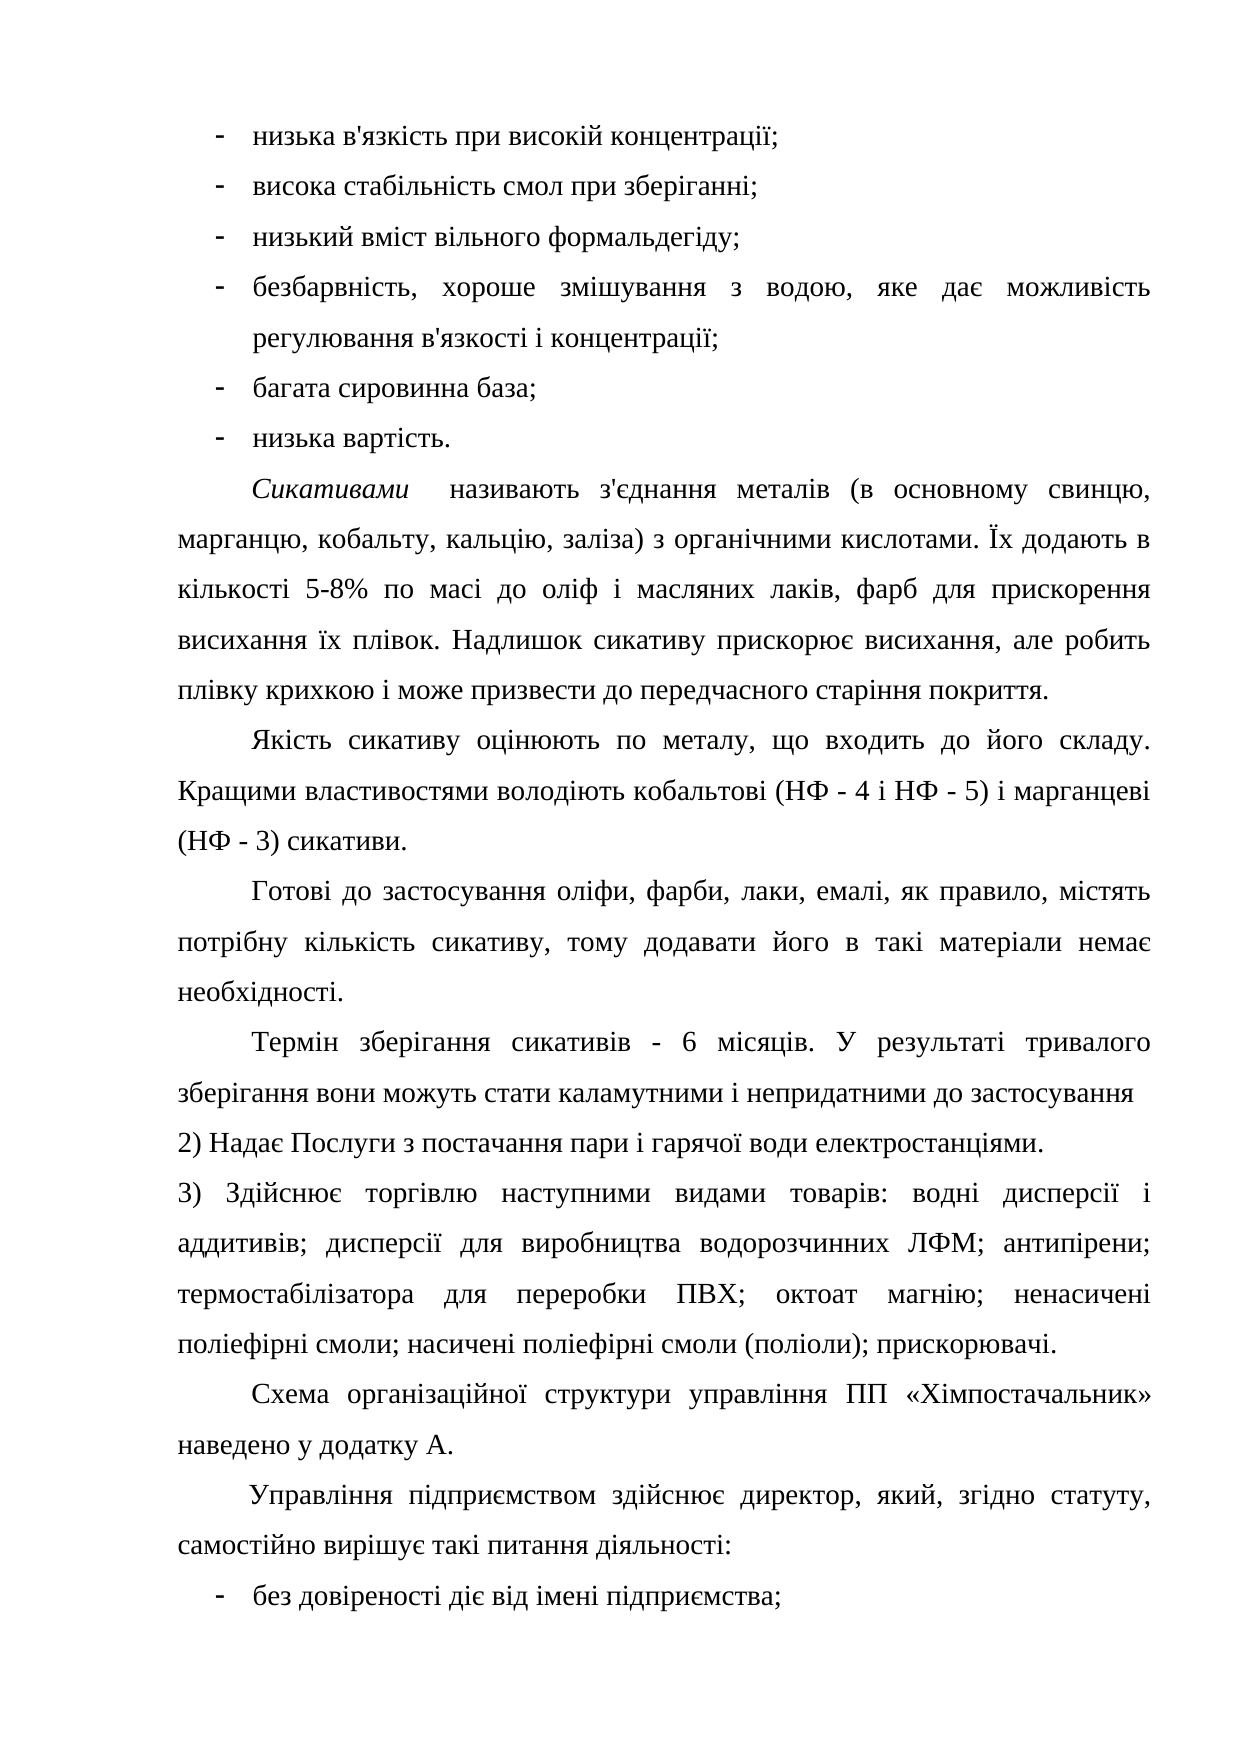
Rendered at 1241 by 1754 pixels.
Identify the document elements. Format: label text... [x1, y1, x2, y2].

text 2) Надає Послуги з постачання пари і гарячої води електростанціями. [177, 1125, 1152, 1158]
text 3) Здійснює торгівлю наступними видами товарів: водні дисперсії і аддитивів; дисперсії для виробництва водорозчинних ЛФМ; антипірени; термостабілізатора для переробки ПВХ; октоат магнію; ненасичені поліефірні смоли; насичені поліефірні смоли (поліоли); прискорювачі. [177, 1175, 1152, 1360]
list низький вміст вільного формальдегіду; [215, 219, 1152, 253]
text Готові до застосування оліфи, фарби, лаки, емалі, як правило, містять потрібну кількість сикативу, тому додавати його в такі матеріали немає необхідності. [177, 873, 1152, 1008]
text Схема організаційної структури управління ПП «Хімпостачальник» наведено у додатку а. [177, 1377, 1152, 1460]
text Якість сикативу оцінюють по металу, що входить до його складу. Кращими властивостями володіють кобальтові (НФ - 4 і НФ - 5) і марганцеві (НФ - 3) сикативи. [177, 722, 1152, 857]
text Сикативами називають з'єднання металів (в основному свинцю, марганцю, кобальту, кальцію, заліза) з органічними кислотами. Їх додають в кількості 5-8% по масі до оліф і масляних лаків, фарб для прискорення висихання їх плівок. Надлишок сикативу прискорює висихання, але робить плівку крихкою і може призвести до передчасного старіння покриття. [177, 471, 1152, 706]
list безбарвність, хороше змішування з водою, яке дає можливість регулювання в'язкості і концентрації; [215, 269, 1152, 353]
list низька в'язкість при високій концентрації; [215, 118, 1152, 152]
list без довіреності діє від імені підприємства; [177, 1578, 1152, 1611]
text Термін зберігання сикативів - 6 місяців. У результаті тривалого зберігання вони можуть стати каламутними і непридатними до застосування [177, 1024, 1152, 1108]
list низька вартість. [215, 421, 1152, 454]
list висока стабільність смол при зберіганні; [215, 168, 1152, 202]
text Управління підприємством здійснює директор, який, згідно статуту, самостійно вирішує такі питання діяльності: [177, 1477, 1152, 1561]
list багата сировинна база; [215, 370, 1152, 404]
